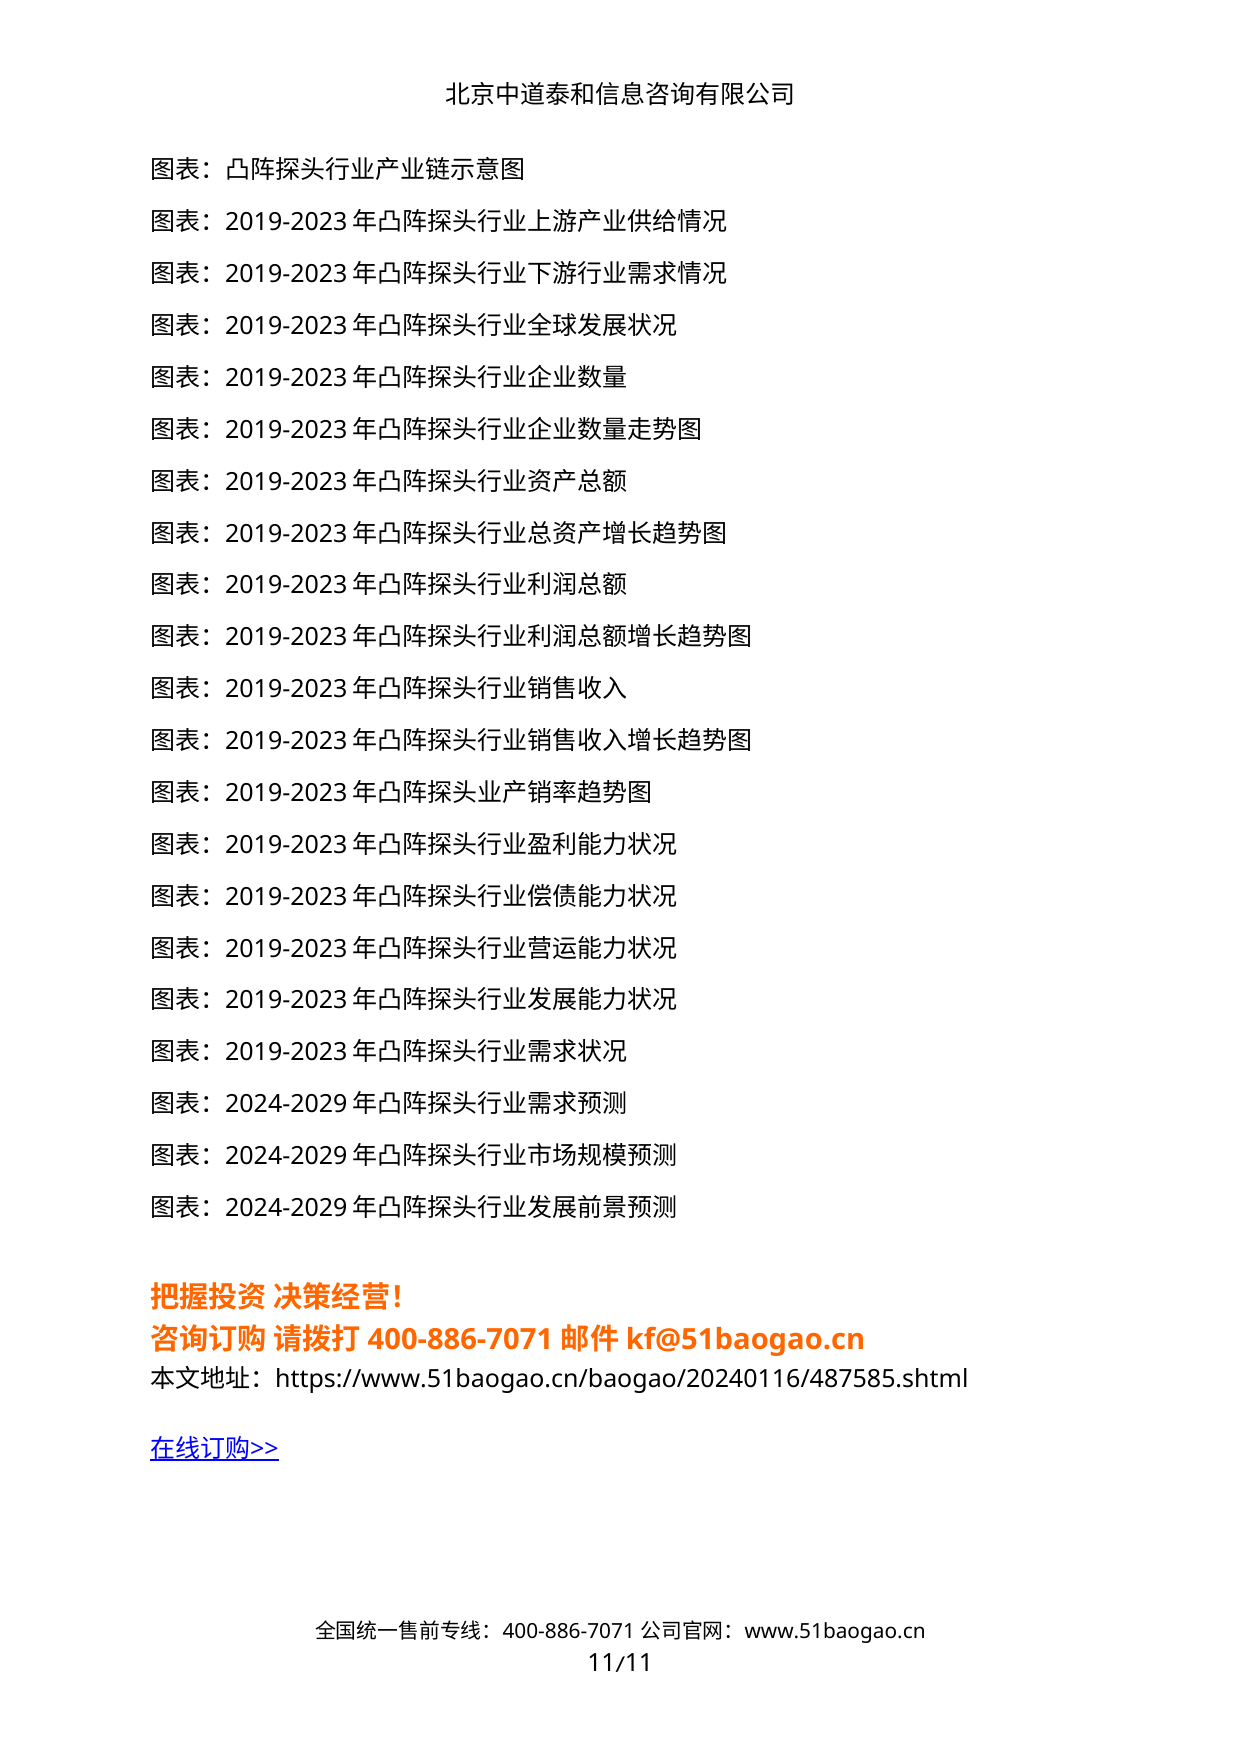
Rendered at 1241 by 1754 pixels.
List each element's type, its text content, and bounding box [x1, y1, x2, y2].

text 图表：2019-2023年凸阵探头行业企业数量 [150, 357, 1090, 394]
text 图表：2019-2023年凸阵探头行业盈利能力状况 [150, 824, 1090, 861]
text 图表：凸阵探头行业产业链示意图 [150, 150, 1090, 186]
text 图表：2019-2023年凸阵探头业产销率趋势图 [150, 772, 1090, 809]
text 图表：2019-2023年凸阵探头行业下游行业需求情况 [150, 254, 1090, 290]
text 在线订购>> [150, 1394, 1090, 1465]
text 图表：2019-2023年凸阵探头行业销售收入 [150, 669, 1090, 705]
text 图表：2024-2029年凸阵探头行业发展前景预测 [150, 1187, 1090, 1224]
text 图表：2019-2023年凸阵探头行业企业数量走势图 [150, 409, 1090, 446]
text 图表：2019-2023年凸阵探头行业营运能力状况 [150, 928, 1090, 964]
text 图表：2024-2029年凸阵探头行业市场规模预测 [150, 1136, 1090, 1172]
text 图表：2019-2023年凸阵探头行业发展能力状况 [150, 980, 1090, 1016]
text 把握投资 决策经营！咨询订购 请拨打 400-886-7071 邮件 kf@51baogao.cn本文地址：https://www.51baogao.cn/baogao/20240116/487585.shtml [150, 1239, 1090, 1394]
text 图表：2019-2023年凸阵探头行业偿债能力状况 [150, 876, 1090, 912]
text 图表：2019-2023年凸阵探头行业上游产业供给情况 [150, 202, 1090, 238]
text 图表：2019-2023年凸阵探头行业利润总额 [150, 565, 1090, 601]
text 图表：2024-2029年凸阵探头行业需求预测 [150, 1084, 1090, 1120]
text 图表：2019-2023年凸阵探头行业全球发展状况 [150, 306, 1090, 342]
text 图表：2019-2023年凸阵探头行业需求状况 [150, 1032, 1090, 1068]
text 图表：2019-2023年凸阵探头行业资产总额 [150, 461, 1090, 497]
text 图表：2019-2023年凸阵探头行业销售收入增长趋势图 [150, 721, 1090, 757]
text 图表：2019-2023年凸阵探头行业利润总额增长趋势图 [150, 617, 1090, 653]
text 图表：2019-2023年凸阵探头行业总资产增长趋势图 [150, 513, 1090, 549]
